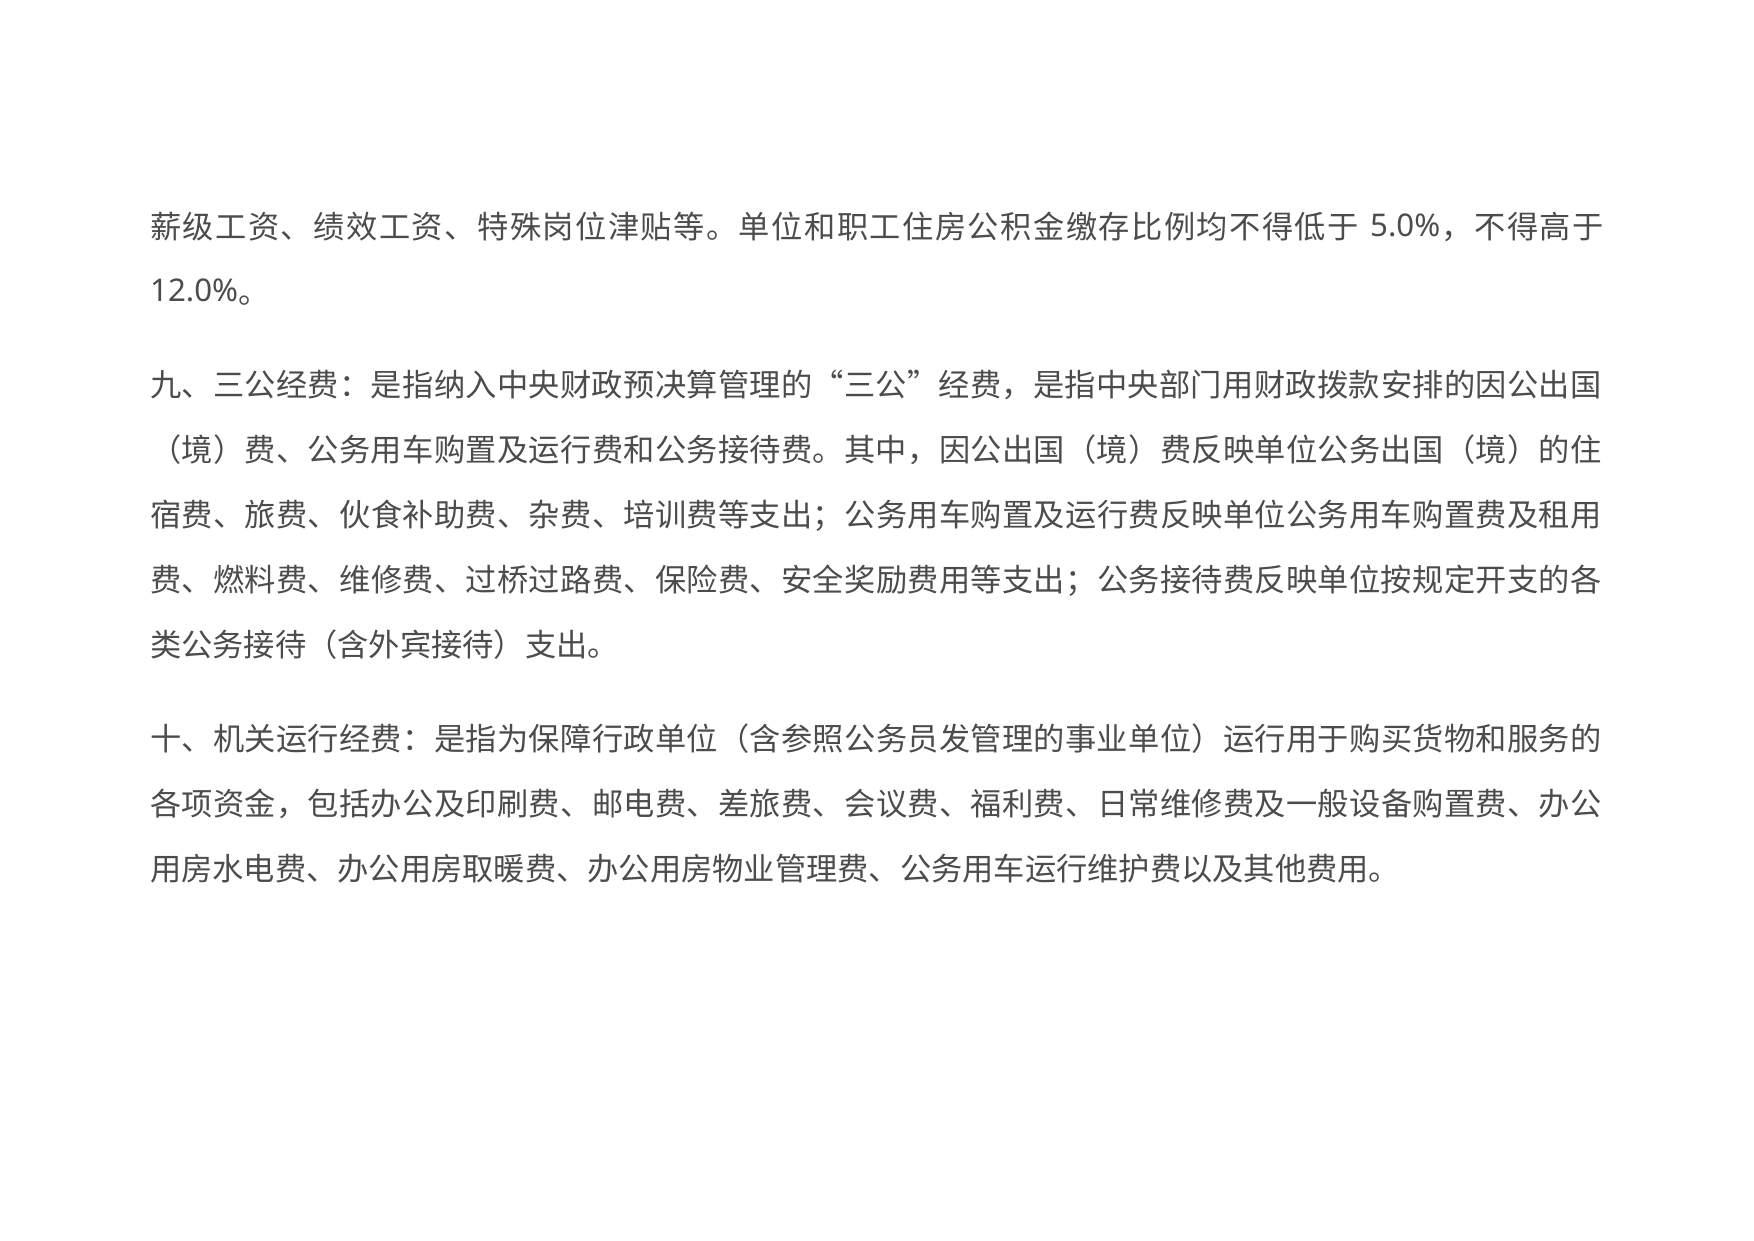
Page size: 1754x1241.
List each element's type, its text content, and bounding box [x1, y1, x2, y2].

text 十、机关运行经费：是指为保障行政单位（含参照公务员发管理的事业单位）运行用于购买货物和服务的各项资金，包括办公及印刷费、邮电费、差旅费、会议费、福利费、日常维修费及一般设备购置费、办公用房水电费、办公用房取暖费、办公用房物业管理费、公务用车运行维护费以及其他费用。 [150, 704, 1604, 899]
text 九、三公经费：是指纳入中央财政预决算管理的“三公”经费，是指中央部门用财政拨款安排的因公出国（境）费、公务用车购置及运行费和公务接待费。其中，因公出国（境）费反映单位公务出国（境）的住宿费、旅费、伙食补助费、杂费、培训费等支出；公务用车购置及运行费反映单位公务用车购置费及租用费、燃料费、维修费、过桥过路费、保险费、安全奖励费用等支出；公务接待费反映单位按规定开支的各类公务接待（含外宾接待）支出。 [150, 350, 1604, 675]
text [150, 192, 1604, 322]
